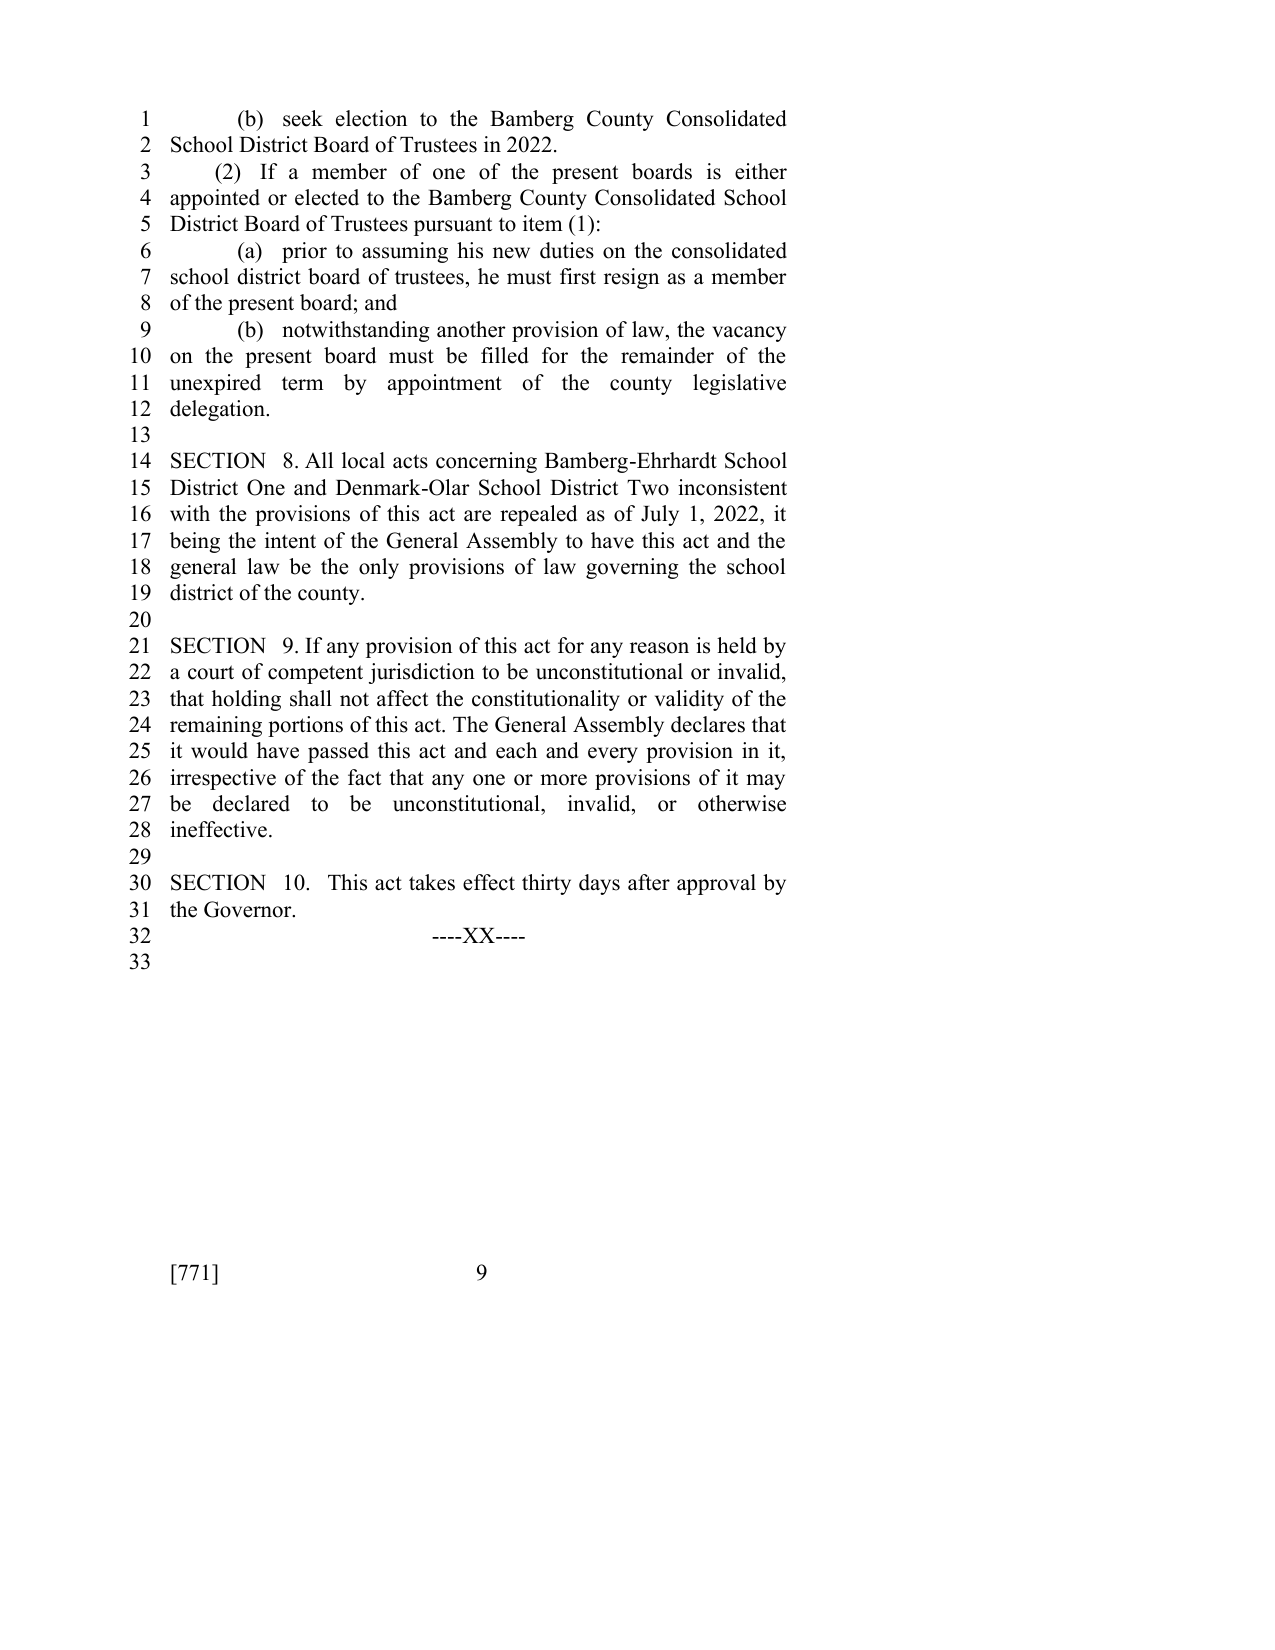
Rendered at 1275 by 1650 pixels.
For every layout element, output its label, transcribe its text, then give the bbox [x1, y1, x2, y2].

text SECTION 9. If any provision of this act for any reason is held by a court of competent jurisdiction to be unconstitutional or invalid, that holding shall not affect the constitutionality or validity of the remaining portions of this act. The General Assembly declares that it would have passed this act and each and every provision in it, irrespective of the fact that any one or more provisions of it may be declared to be unconstitutional, invalid, or otherwise ineffective. [169, 632, 787, 843]
text (b) notwithstanding another provision of law, the vacancy on the present board must be filled for the remainder of the unexpired term by appointment of the county legislative delegation. [169, 316, 787, 421]
text (a) prior to assuming his new duties on the consolidated school district board of trustees, he must first resign as a member of the present board; and [169, 237, 787, 316]
text SECTION 10. This act takes effect thirty days after approval by the Governor. [169, 869, 787, 922]
text SECTION 8. All local acts concerning Bamberg-Ehrhardt School District One and Denmark-Olar School District Two inconsistent with the provisions of this act are repealed as of July 1, 2022, it being the intent of the General Assembly to have this act and the general law be the only provisions of law governing the school district of the county. [169, 448, 787, 606]
text (b) seek election to the Bamberg County Consolidated School District Board of Trustees in 2022. [169, 105, 787, 158]
text (2) If a member of one of the present boards is either appointed or elected to the Bamberg County Consolidated School District Board of Trustees pursuant to item (1): [169, 158, 787, 237]
text ----XX---- [169, 922, 787, 948]
